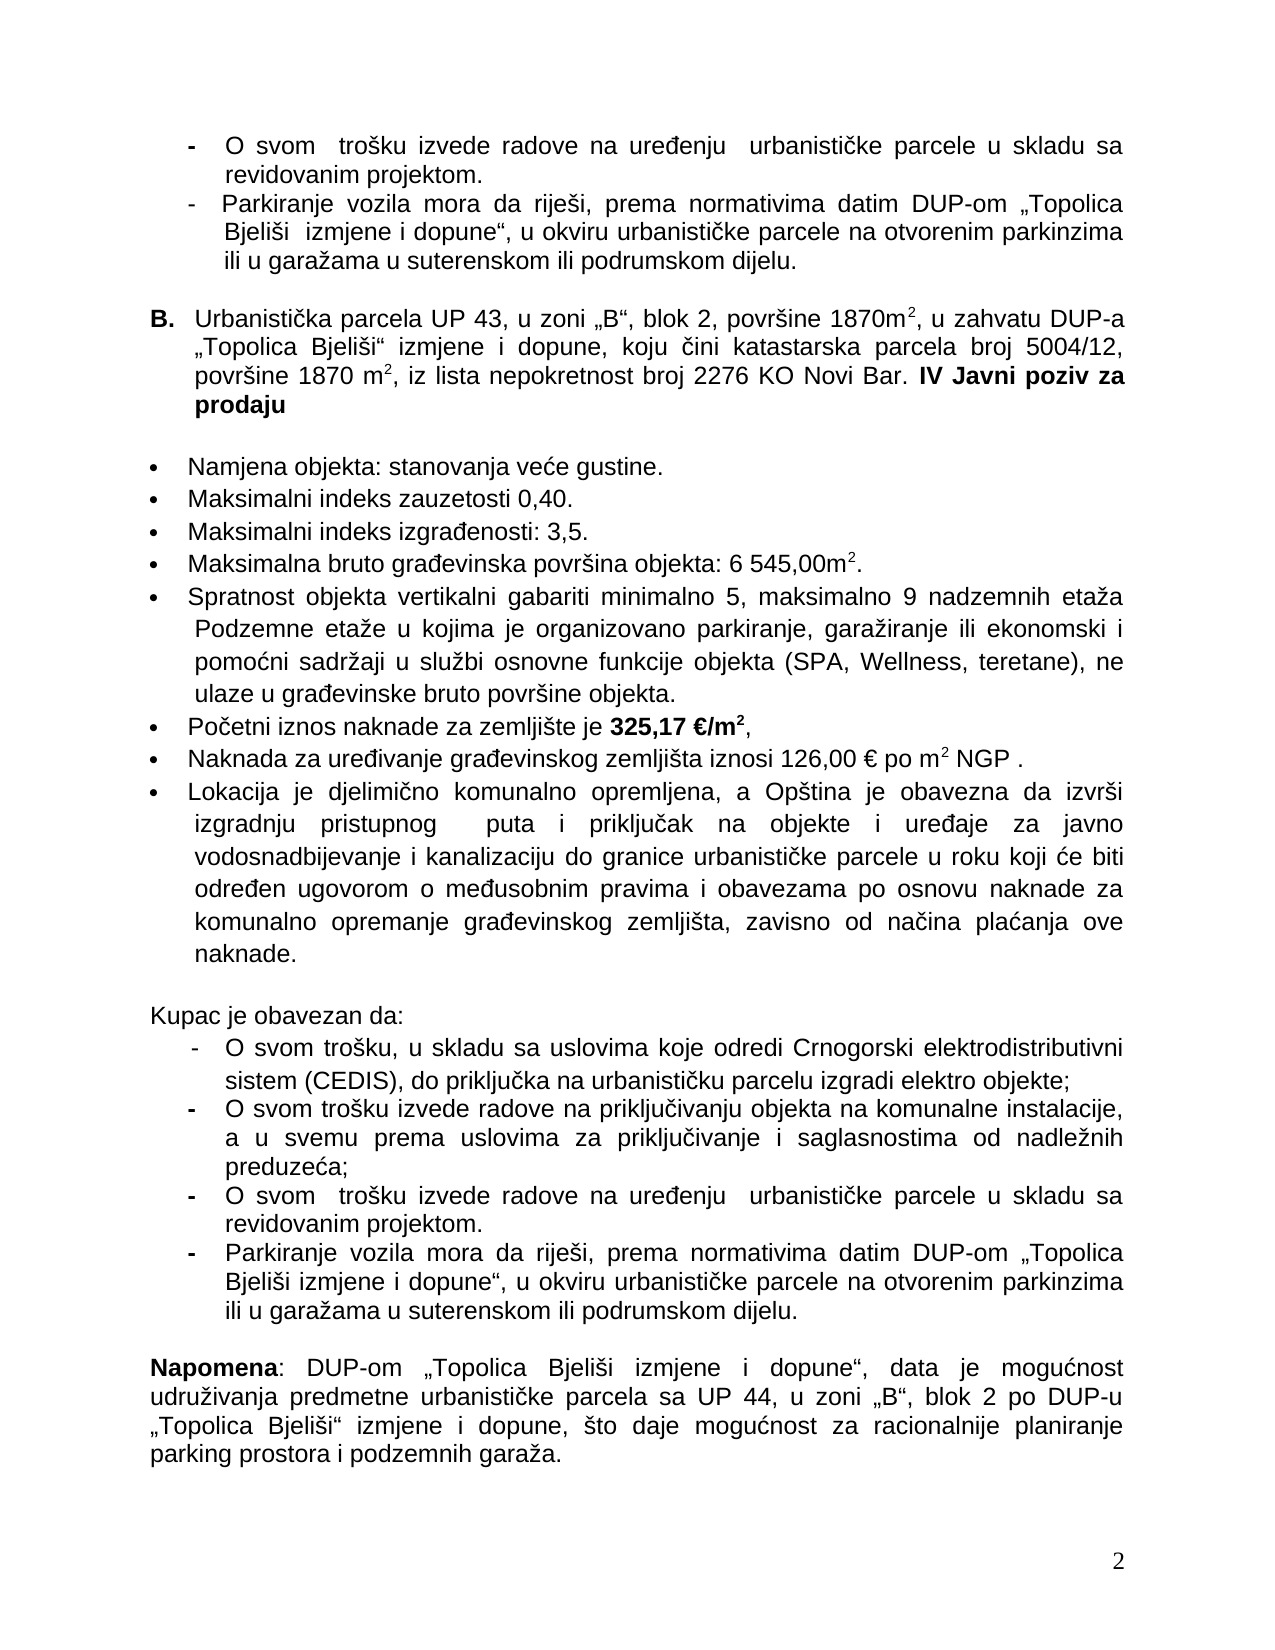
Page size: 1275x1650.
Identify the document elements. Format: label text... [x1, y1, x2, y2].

list Naknada za uređivanje građevinskog zemljišta iznosi 126,00 € po m2 NGP . [150, 740, 1125, 773]
list O svom trošku izvede radove na priključivanju objekta na komunalne instalacije, a u svemu prema uslovima za priključivanje i saglasnostima od nadležnih preduzeća; [187, 1094, 1125, 1181]
text - O svom trošku, u skladu sa uslovima koje odredi Crnogorski elektrodistributivni sistem (CEDIS), do priključka na urbanističku parcelu izgradi elektro objekte; [191, 1029, 1125, 1094]
list Početni iznos naknade za zemljište je 325,17 €/m2, [150, 708, 1125, 740]
text - Parkiranje vozila mora da riješi, prema normativima datim DUP-om „Topolica Bjeliši izmjene i dopune“, u okviru urbanističke parcele na otvorenim parkinzima ili u garažama u suterenskom ili podrumskom dijelu. [187, 188, 1125, 275]
list Lokacija je djelimično komunalno opremljena, a Opština je obavezna da izvrši izgradnju pristupnog puta i priključak na objekte i uređaje za javno vodosnadbijevanje i kanalizaciju do granice urbanističke parcele u roku koji će biti određen ugovorom o međusobnim pravima i obavezama po osnovu naknade za komunalno opremanje građevinskog zemljišta, zavisno od načina plaćanja ove naknade. [150, 773, 1125, 968]
list Maksimalni indeks zauzetosti 0,40. [150, 480, 1125, 513]
list O svom trošku izvede radove na uređenju urbanističke parcele u skladu sa revidovanim projektom. [187, 131, 1125, 188]
list Urbanistička parcela UP 43, u zoni „B“, blok 2, površine 1870m2, u zahvatu DUP-a „Topolica Bjeliši“ izmjene i dopune, koju čini katastarska parcela broj 5004/12, površine 1870 m2, iz lista nepokretnost broj 2276 KO Novi Bar. IV Javni poziv za prodaju [150, 303, 1125, 418]
text Napomena: DUP-om „Topolica Bjeliši izmjene i dopune“, data je mogućnost udruživanja predmetne urbanističke parcela sa UP 44, u zoni „B“, blok 2 po DUP-u „Topolica Bjeliši“ izmjene i dopune, što daje mogućnost za racionalnije planiranje parking prostora i podzemnih garaža. [150, 1353, 1125, 1468]
list O svom trošku izvede radove na uređenju urbanističke parcele u skladu sa revidovanim projektom. [187, 1181, 1125, 1238]
list Maksimalna bruto građevinska površina objekta: 6 545,00m2. [150, 545, 1125, 578]
text Kupac je obavezan da: [150, 997, 1125, 1029]
list Namjena objekta: stanovanja veće gustine. [150, 448, 1125, 480]
list Spratnost objekta vertikalni gabariti minimalno 5, maksimalno 9 nadzemnih etaža Podzemne etaže u kojima je organizovano parkiranje, garažiranje ili ekonomski i pomoćni sadržaji u službi osnovne funkcije objekta (SPA, Wellness, teretane), ne ulaze u građevinske bruto površine objekta. [150, 578, 1125, 708]
list Parkiranje vozila mora da riješi, prema normativima datim DUP-om „Topolica Bjeliši izmjene i dopune“, u okviru urbanističke parcele na otvorenim parkinzima ili u garažama u suterenskom ili podrumskom dijelu. [187, 1238, 1125, 1324]
list Maksimalni indeks izgrađenosti: 3,5. [150, 513, 1125, 545]
